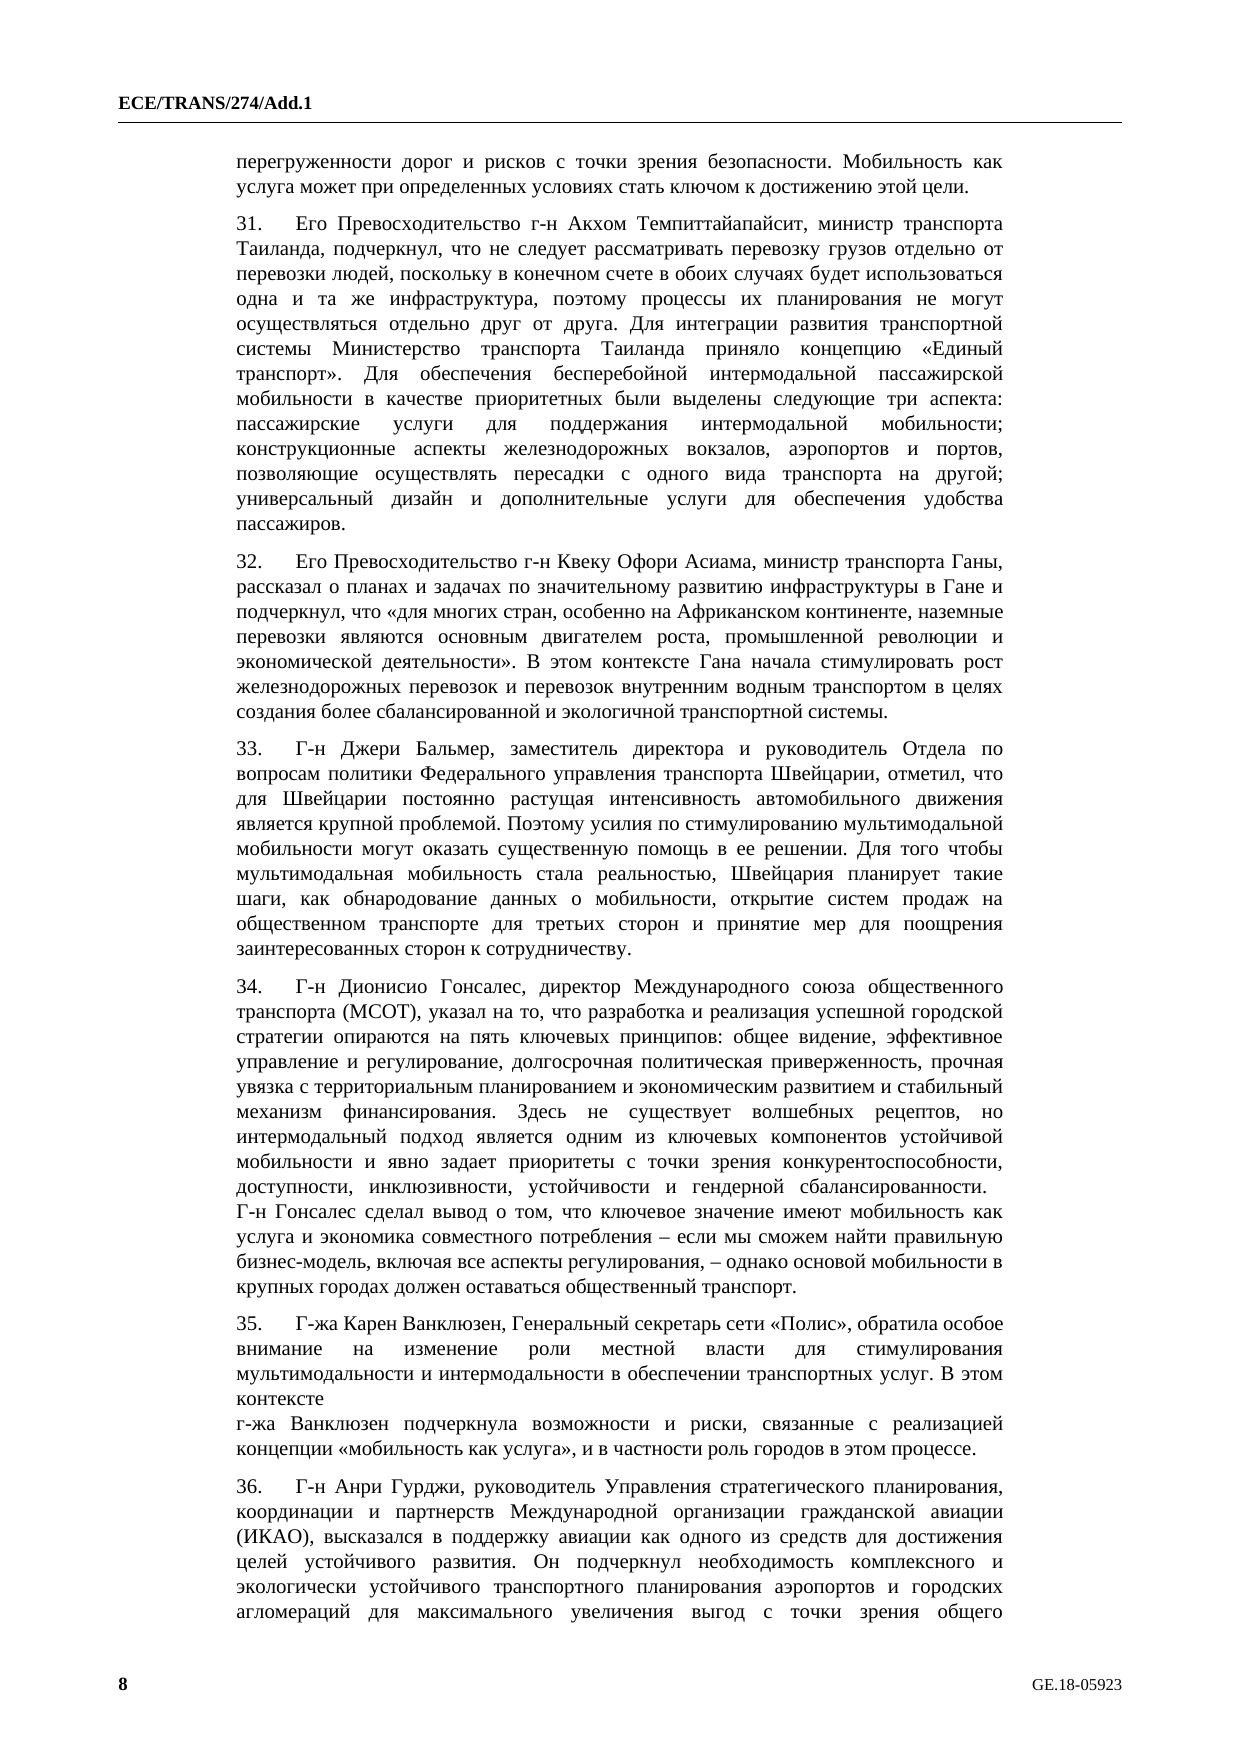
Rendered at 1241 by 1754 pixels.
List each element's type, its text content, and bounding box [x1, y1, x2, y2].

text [236, 1473, 1004, 1623]
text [236, 148, 1004, 198]
text 33. Г-н Джери Бальмер, заместитель директора и руководитель Отдела по вопросам политики Федерального управления транспорта Швейцарии, отметил, что для Швейцарии постоянно растущая интенсивность автомобильного движения является крупной проблемой. Поэтому усилия по стимулированию мультимодальной мобильности могут оказать существенную помощь в ее решении. Для того чтобы мультимодальная мобильность стала реальностью, Швейцария планирует такие шаги, как обнародование данных о мобильности, открытие систем продаж на общественном транспорте для третьих сторон и принятие мер для поощрения заинтересованных сторон к сотрудничеству. [236, 735, 1004, 960]
text 35. Г-жа Карен Ванклюзен, Генеральный секретарь сети «Полис», обратила особое внимание на изменение роли местной власти для стимулирования мультимодальности и интермодальности в обеспечении транспортных услуг. В этом контексте г-жа Ванклюзен подчеркнула возможности и риски, связанные с реализацией концепции «мобильность как услуга», и в частности роль городов в этом процессе. [236, 1310, 1004, 1460]
text 34. Г-н Дионисио Гонсалес, директор Международного союза общественного транспорта (МСОТ), указал на то, что разработка и реализация успешной городской стратегии опираются на пять ключевых принципов: общее видение, эффективное управление и регулирование, долгосрочная политическая приверженность, прочная увязка с территориальным планированием и экономическим развитием и стабильный механизм финансирования. Здесь не существует волшебных рецептов, но интермодальный подход является одним из ключевых компонентов устойчивой мобильности и явно задает приоритеты с точки зрения конкурентоспособности, доступности, инклюзивности, устойчивости и гендерной сбалансированности. Г-н Гонсалес сделал вывод о том, что ключевое значение имеют мобильность как услуга и экономика совместного потребления – если мы сможем найти правильную бизнес-модель, включая все аспекты регулирования, – однако основой мобильности в крупных городах должен оставаться общественный транспорт. [236, 973, 1004, 1298]
text 32. Его Превосходительство г-н Квеку Офори Асиама, министр транспорта Ганы, рассказал о планах и задачах по значительному развитию инфраструктуры в Гане и подчеркнул, что «для многих стран, особенно на Африканском континенте, наземные перевозки являются основным двигателем роста, промышленной революции и экономической деятельности». В этом контексте Гана начала стимулировать рост железнодорожных перевозок и перевозок внутренним водным транспортом в целях создания более сбалансированной и экологичной транспортной системы. [236, 548, 1004, 723]
text 31. Его Превосходительство г-н Акхом Темпиттайапайсит, министр транспорта Таиланда, подчеркнул, что не следует рассматривать перевозку грузов отдельно от перевозки людей, поскольку в конечном счете в обоих случаях будет использоваться одна и та же инфраструктура, поэтому процессы их планирования не могут осуществляться отдельно друг от друга. Для интеграции развития транспортной системы Министерство транспорта Таиланда приняло концепцию «Единый транспорт». Для обеспечения бесперебойной интермодальной пассажирской мобильности в качестве приоритетных были выделены следующие три аспекта: пассажирские услуги для поддержания интермодальной мобильности; конструкционные аспекты железнодорожных вокзалов, аэропортов и портов, позволяющие осуществлять пересадки с одного вида транспорта на другой; универсальный дизайн и дополнительные услуги для обеспечения удобства пассажиров. [236, 210, 1004, 535]
